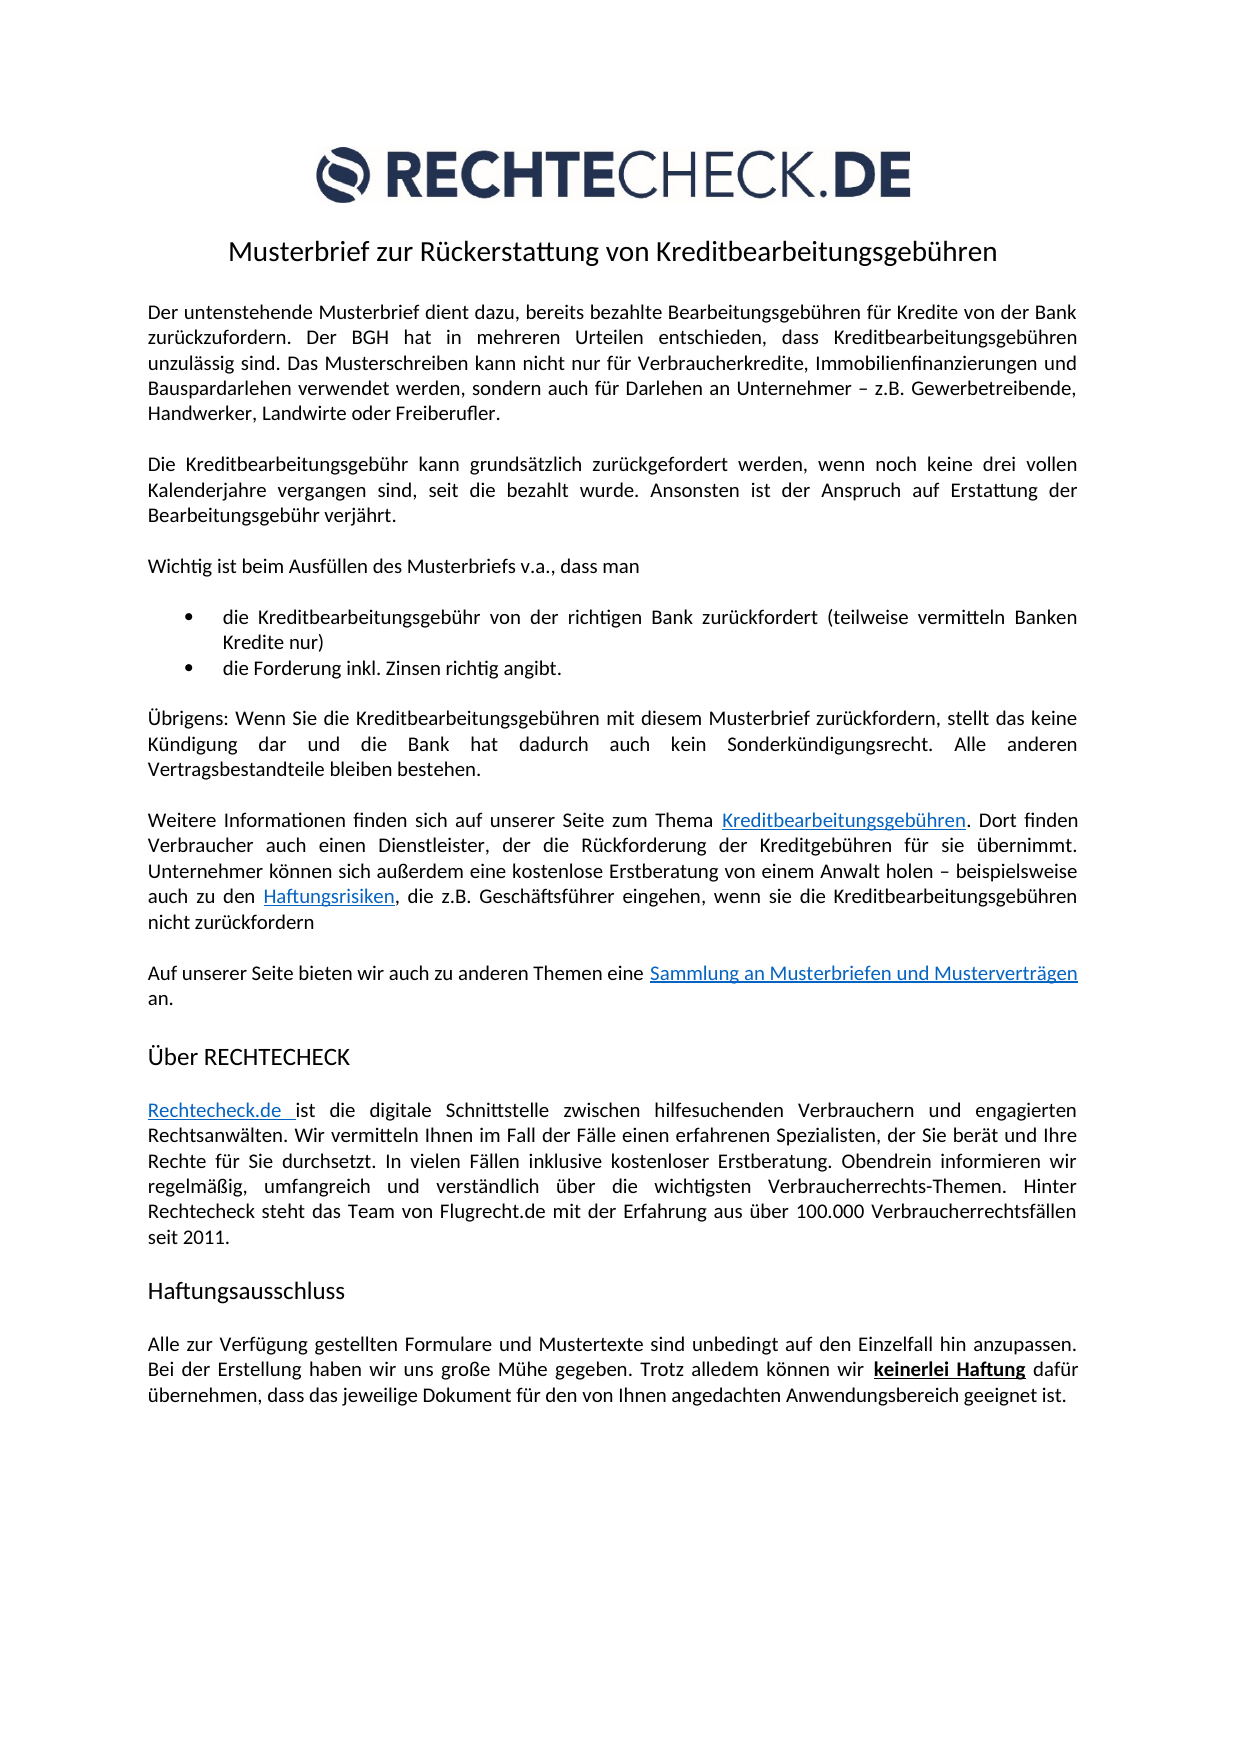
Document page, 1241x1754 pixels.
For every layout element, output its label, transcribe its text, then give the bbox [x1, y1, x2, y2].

text Auf unserer Seite bieten wir auch zu anderen Themen eine Sammlung an Musterbriefen und Musterverträgen an. [148, 960, 1078, 1011]
text Weitere Informationen finden sich auf unserer Seite zum Thema Kreditbearbeitungsgebühren. Dort finden Verbraucher auch einen Dienstleister, der die Rückforderung der Kreditgebühren für sie übernimmt. Unternehmer können sich außerdem eine kostenlose Erstberatung von einem Anwalt holen – beispielsweise auch zu den Haftungsrisiken, die z.B. Geschäftsführer eingehen, wenn sie die Kreditbearbeitungsgebühren nicht zurückfordern [148, 807, 1078, 934]
text Wichtig ist beim Ausfüllen des Musterbriefs v.a., dass man [148, 553, 1078, 578]
text Alle zur Verfügung gestellten Formulare und Mustertexte sind unbedingt auf den Einzelfall hin anzupassen. Bei der Erstellung haben wir uns große Mühe gegeben. Trotz alledem können wir keinerlei Haftung dafür übernehmen, dass das jeweilige Dokument für den von Ihnen angedachten Anwendungsbereich geeignet ist. [148, 1331, 1078, 1407]
text Über RECHTECHECK [148, 1041, 1078, 1072]
list die Forderung inkl. Zinsen richtig angibt. [185, 655, 1078, 680]
list die Kreditbearbeitungsgebühr von der richtigen Bank zurückfordert (teilweise vermitteln Banken Kredite nur) [185, 604, 1078, 655]
text Der untenstehende Musterbrief dient dazu, bereits bezahlte Bearbeitungsgebühren für Kredite von der Bank zurückzufordern. Der BGH hat in mehreren Urteilen entschieden, dass Kreditbearbeitungsgebühren unzulässig sind. Das Musterschreiben kann nicht nur für Verbraucherkredite, Immobilienfinanzierungen und Bauspardarlehen verwendet werden, sondern auch für Darlehen an Unternehmer – z.B. Gewerbetreibende, Handwerker, Landwirte oder Freiberufler. [148, 299, 1078, 426]
text Die Kreditbearbeitungsgebühr kann grundsätzlich zurückgefordert werden, wenn noch keine drei vollen Kalenderjahre vergangen sind, seit die bezahlt wurde. Ansonsten ist der Anspruch auf Erstattung der Bearbeitungsgebühr verjährt. [148, 451, 1078, 528]
text Übrigens: Wenn Sie die Kreditbearbeitungsgebühren mit diesem Musterbrief zurückfordern, stellt das keine Kündigung dar und die Bank hat dadurch auch kein Sonderkündigungsrecht. Alle anderen Vertragsbestandteile bleiben bestehen. [148, 706, 1078, 782]
text Musterbrief zur Rückerstattung von Kreditbearbeitungsgebühren [148, 233, 1078, 268]
text Rechtecheck.de ist die digitale Schnittstelle zwischen hilfesuchenden Verbrauchern und engagierten Rechtsanwälten. Wir vermitteln Ihnen im Fall der Fälle einen erfahrenen Spezialisten, der Sie berät und Ihre Rechte für Sie durchsetzt. In vielen Fällen inklusive kostenloser Erstberatung. Obendrein informieren wir regelmäßig, umfangreich und verständlich über die wichtigsten Verbraucherrechts-Themen. Hinter Rechtecheck steht das Team von Flugrecht.de mit der Erfahrung aus über 100.000 Verbraucherrechtsfällen seit 2011. [148, 1097, 1078, 1249]
picture [316, 147, 911, 203]
text Haftungsausschluss [148, 1275, 1078, 1306]
